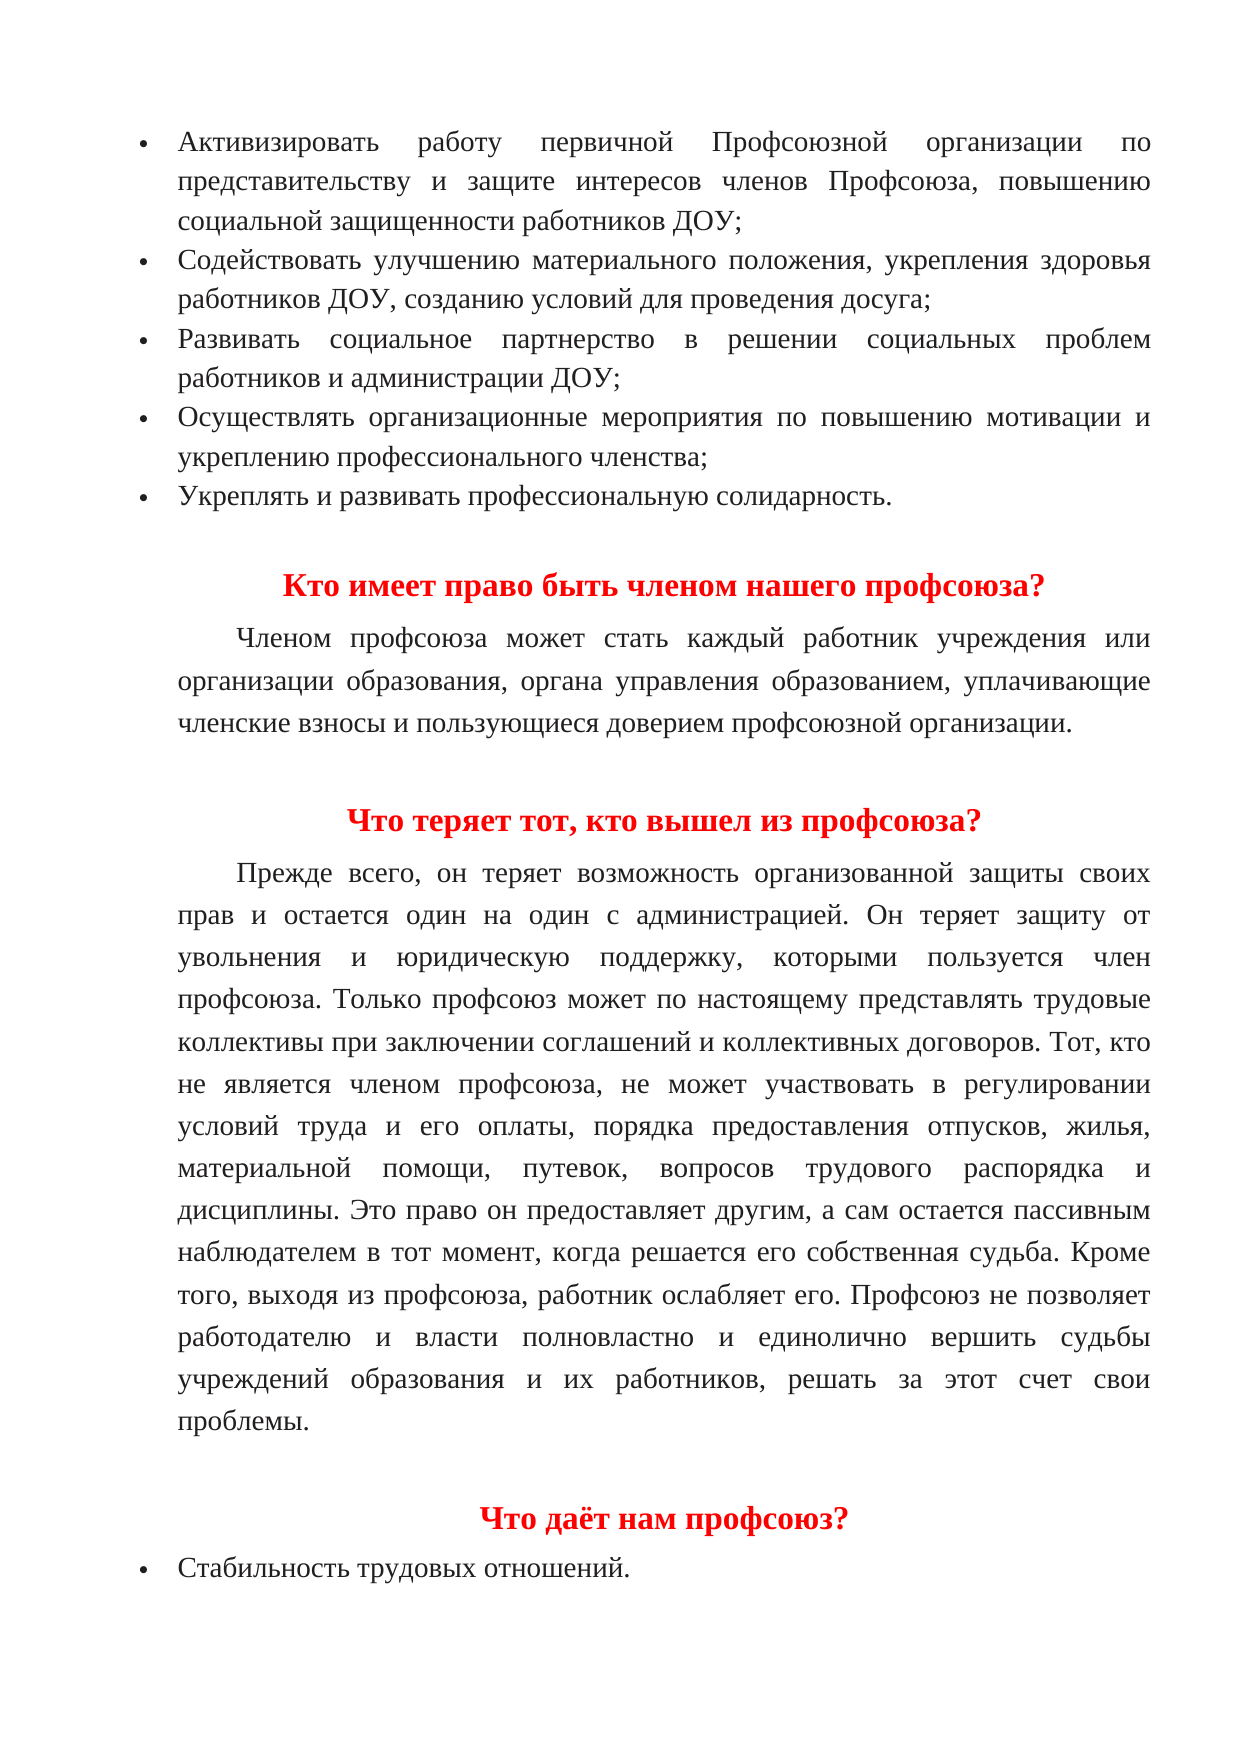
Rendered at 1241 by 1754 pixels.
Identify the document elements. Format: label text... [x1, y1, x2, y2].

list Содействовать улучшению материального положения, укрепления здоровья работников ДОУ, созданию условий для проведения досуга; [140, 236, 1152, 315]
list Развивать социальное партнерство в решении социальных проблем работников и администрации ДОУ; [140, 315, 1152, 394]
list Активизировать работу первичной Профсоюзной организации по представительству и защите интересов членов Профсоюза, повышению социальной защищенности работников ДОУ; [140, 118, 1152, 236]
list Осуществлять организационные мероприятия по повышению мотивации и укреплению профессионального членства; [140, 394, 1152, 472]
text Прежде всего, он теряет возможность организованной защиты своих прав и остается один на один с администрацией. Он теряет защиту от увольнения и юридическую поддержку, которыми пользуется член профсоюза. Только профсоюз может по настоящему представлять трудовые коллективы при заключении соглашений и коллективных договоров. Тот, кто не является членом профсоюза, не может участвовать в регулировании условий труда и его оплаты, порядка предоставления отпусков, жилья, материальной помощи, путевок, вопросов трудового распорядка и дисциплины. Это право он предоставляет другим, а сам остается пассивным наблюдателем в тот момент, когда решается его собственная судьба. Кроме того, выходя из профсоюза, работник ослабляет его. Профсоюз не позволяет работодателю и власти полновластно и единолично вершить судьбы учреждений образования и их работников, решать за этот счет свои проблемы. [177, 846, 1152, 1437]
list Укреплять и развивать профессиональную солидарность. [140, 472, 1152, 512]
list Стабильность трудовых отношений. [140, 1545, 1152, 1584]
text Членом профсоюза может стать каждый работник учреждения или организации образования, органа управления образованием, уплачивающие членские взносы и пользующиеся доверием профсоюзной организации. [177, 612, 1152, 738]
text Что теряет тот, кто вышел из профсоюза? [177, 796, 1152, 838]
text Что даёт нам профсоюз? [177, 1495, 1152, 1537]
text Кто имеет право быть членом нашего профсоюза? [177, 562, 1152, 604]
